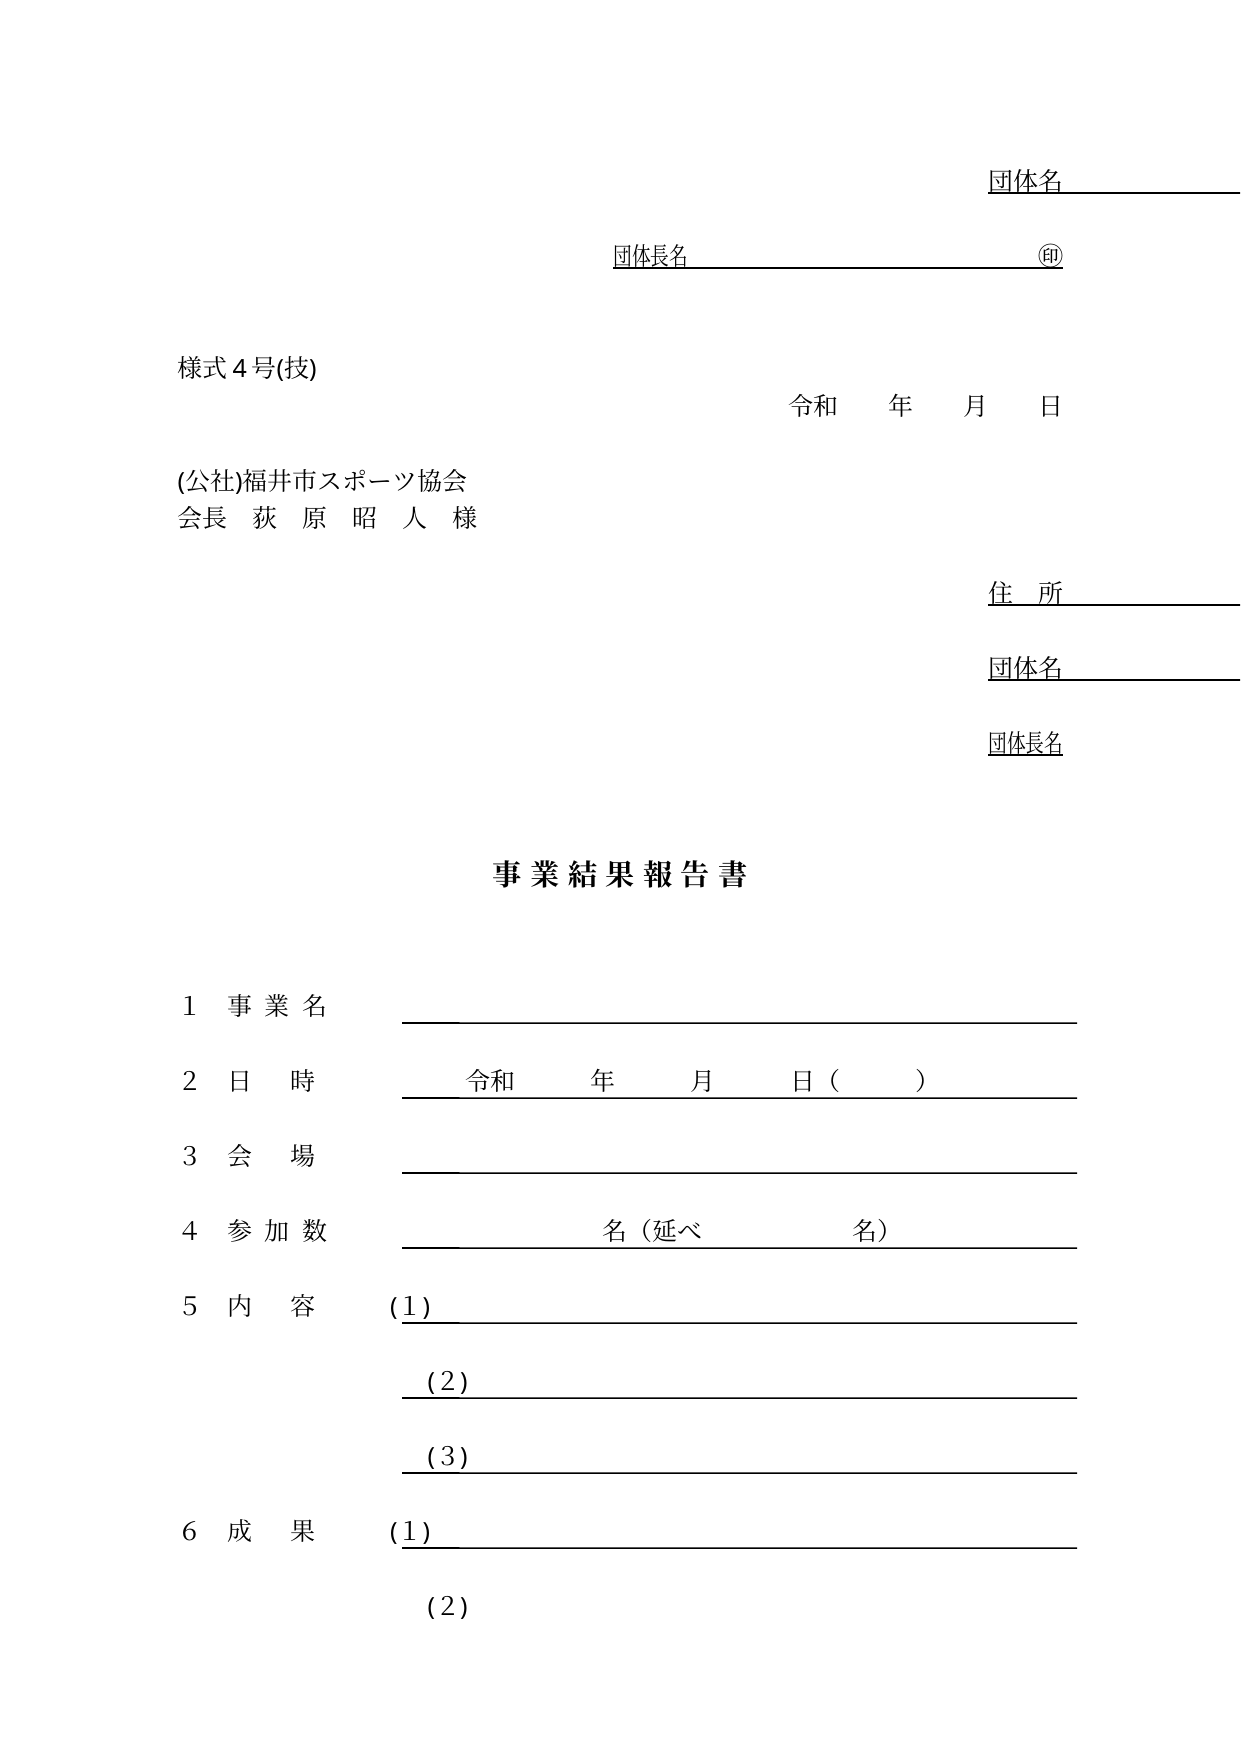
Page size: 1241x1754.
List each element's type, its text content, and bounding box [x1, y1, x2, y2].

text (公社)福井市スポーツ協会 [177, 461, 1063, 498]
text ５ 内容 (１) [177, 1286, 1063, 1323]
text 団体名 [177, 161, 1063, 198]
text 団体長名 ㊞ [177, 236, 1063, 273]
text (３) [177, 1436, 1063, 1473]
text ３ 会場 [177, 1136, 1063, 1173]
text 事業結果報告書 [177, 836, 1063, 911]
text ４ 参加数 名（延べ 名） [177, 1211, 1063, 1248]
text 団体名 [177, 648, 1063, 686]
text １ 事業名 [177, 986, 1063, 1023]
text 住 所 [177, 573, 1063, 611]
text 様式4号(技) [177, 348, 1063, 386]
text 令和 年 月 日 [177, 386, 1063, 423]
text (２) [177, 1586, 1063, 1623]
text 団体長名 [177, 723, 1063, 761]
text ２ 日時 令和 年 月 日（ ） [177, 1061, 1063, 1098]
text ６ 成果 (１) [177, 1511, 1063, 1548]
text 会長 荻 原 昭 人 様 [177, 498, 1063, 536]
text (２) [177, 1361, 1063, 1398]
